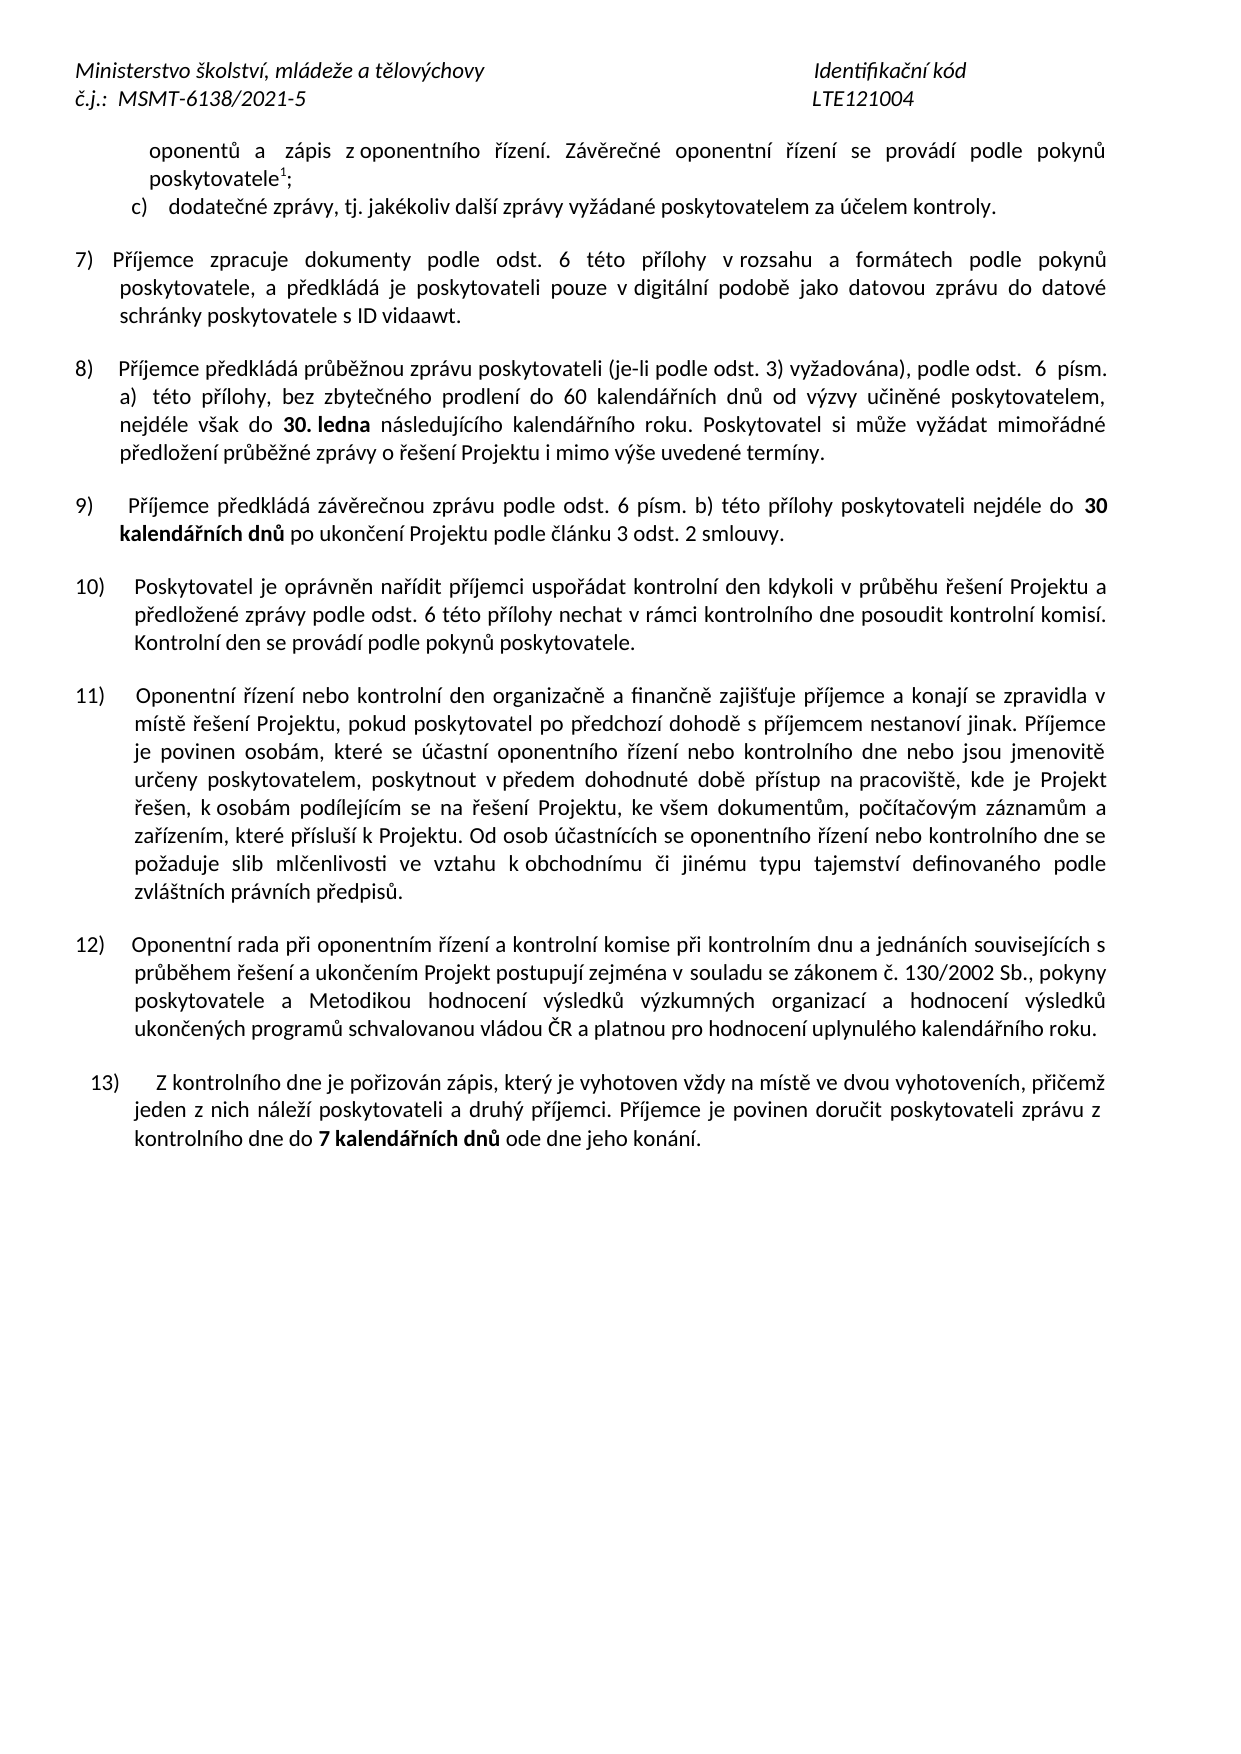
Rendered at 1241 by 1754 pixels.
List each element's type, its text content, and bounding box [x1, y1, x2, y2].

list c) dodatečné zprávy, tj. jakékoliv další zprávy vyžádané poskytovatelem za účelem kontroly. [131, 192, 1107, 220]
list Oponentní řízení nebo kontrolní den organizačně a finančně zajišťuje příjemce a konají se zpravidla v místě řešení Projektu, pokud poskytovatel po předchozí dohodě s příjemcem nestanoví jinak. Příjemce je povinen osobám, které se účastní oponentního řízení nebo kontrolního dne nebo jsou jmenovitě určeny poskytovatelem, poskytnout v předem dohodnuté době přístup na pracoviště, kde je Projekt řešen, k osobám podílejícím se na řešení Projektu, ke všem dokumentům, počítačovým záznamům a zařízením, které přísluší k Projektu. Od osob účastnících se oponentního řízení nebo kontrolního dne se požaduje slib mlčenlivosti ve vztahu k obchodnímu či jinému typu tajemství definovaného podle zvláštních právních předpisů. [75, 681, 1107, 906]
list Oponentní rada při oponentním řízení a kontrolní komise při kontrolním dnu a jednáních souvisejících s průběhem řešení a ukončením Projekt postupují zejména v souladu se zákonem č. 130/2002 Sb., pokyny poskytovatele a Metodikou hodnocení výsledků výzkumných organizací a hodnocení výsledků ukončených programů schvalovanou vládou ČR a platnou pro hodnocení uplynulého kalendářního roku. [75, 931, 1107, 1043]
list Poskytovatel je oprávněn nařídit příjemci uspořádat kontrolní den kdykoli v průběhu řešení Projektu a předložené zprávy podle odst. 6 této přílohy nechat v rámci kontrolního dne posoudit kontrolní komisí. Kontrolní den se provádí podle pokynů poskytovatele. [75, 572, 1107, 656]
list Příjemce předkládá závěrečnou zprávu podle odst. 6 písm. b) této přílohy poskytovateli nejdéle do 30 kalendářních dnů po ukončení Projektu podle článku 3 odst. 2 smlouvy. [75, 491, 1107, 547]
list Příjemce zpracuje dokumenty podle odst. 6 této přílohy v rozsahu a formátech podle pokynů poskytovatele, a předkládá je poskytovateli pouze v digitální podobě jako datovou zprávu do datové schránky poskytovatele s ID vidaawt. [75, 245, 1107, 329]
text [149, 136, 1107, 192]
list Z kontrolního dne je pořizován zápis, který je vyhotoven vždy na místě ve dvou vyhotoveních, přičemž jeden z nich náleží poskytovateli a druhý příjemci. Příjemce je povinen doručit poskytovateli zprávu z kontrolního dne do 7 kalendářních dnů ode dne jeho konání. [90, 1068, 1107, 1152]
list Příjemce předkládá průběžnou zprávu poskytovateli (je-li podle odst. 3) vyžadována), podle odst. 6 písm. a) této přílohy, bez zbytečného prodlení do 60 kalendářních dnů od výzvy učiněné poskytovatelem, nejdéle však do 30. ledna následujícího kalendářního roku. Poskytovatel si může vyžádat mimořádné předložení průběžné zprávy o řešení Projektu i mimo výše uvedené termíny. [75, 354, 1107, 466]
